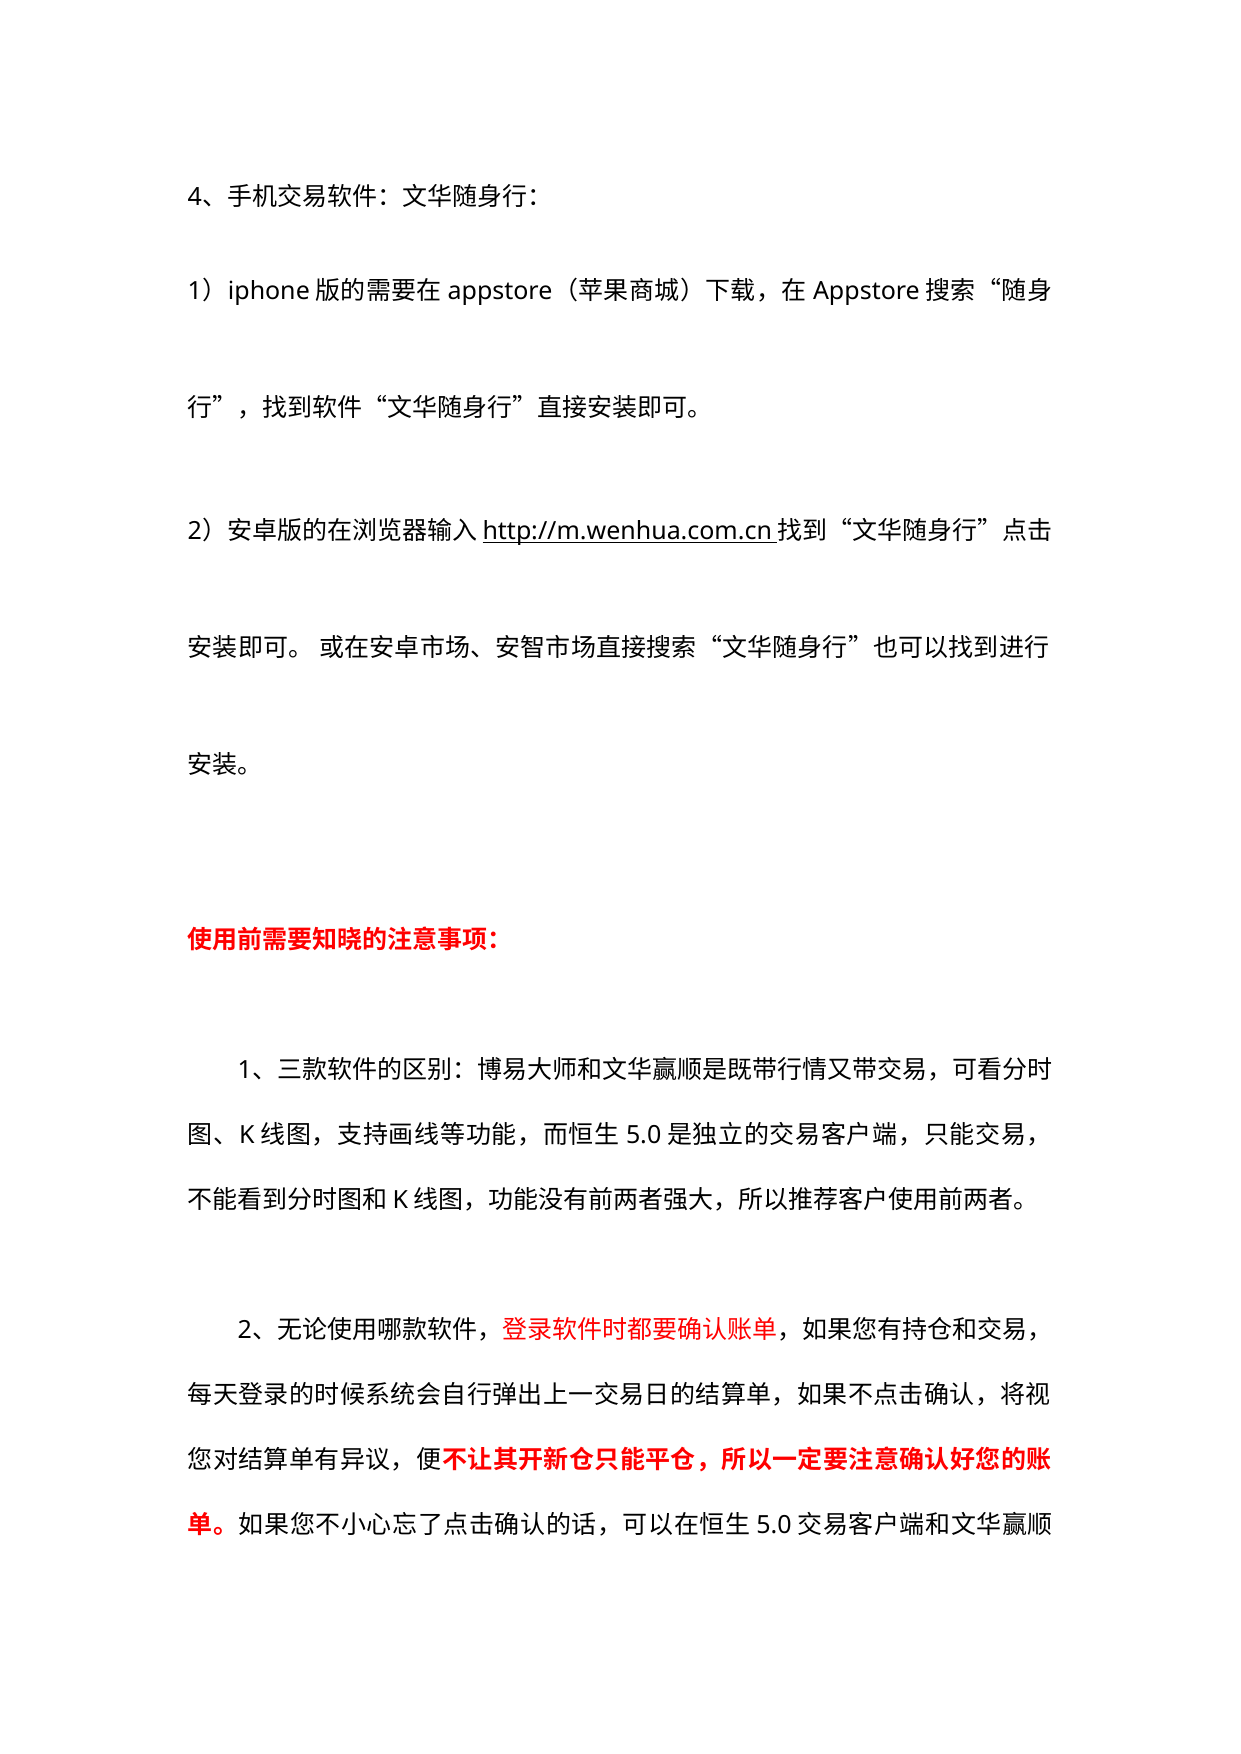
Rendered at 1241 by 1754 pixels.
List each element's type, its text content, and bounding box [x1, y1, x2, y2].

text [187, 1295, 1053, 1555]
text 1）iphone版的需要在appstore（苹果商城）下载，在Appstore搜索“随身行”，找到软件“文华随身行”直接安装即可。 [187, 256, 1053, 438]
text 1、三款软件的区别：博易大师和文华赢顺是既带行情又带交易，可看分时图、K线图，支持画线等功能，而恒生5.0是独立的交易客户端，只能交易，不能看到分时图和K线图，功能没有前两者强大，所以推荐客户使用前两者。 [187, 1035, 1053, 1230]
text 2）安卓版的在浏览器输入http://m.wenhua.com.cn找到“文华随身行”点击安装即可。 或在安卓市场、安智市场直接搜索“文华随身行”也可以找到进行安装。 [187, 496, 1053, 795]
text 4、手机交易软件：文华随身行： [187, 162, 1053, 227]
text 使用前需要知晓的注意事项： [187, 905, 1053, 970]
